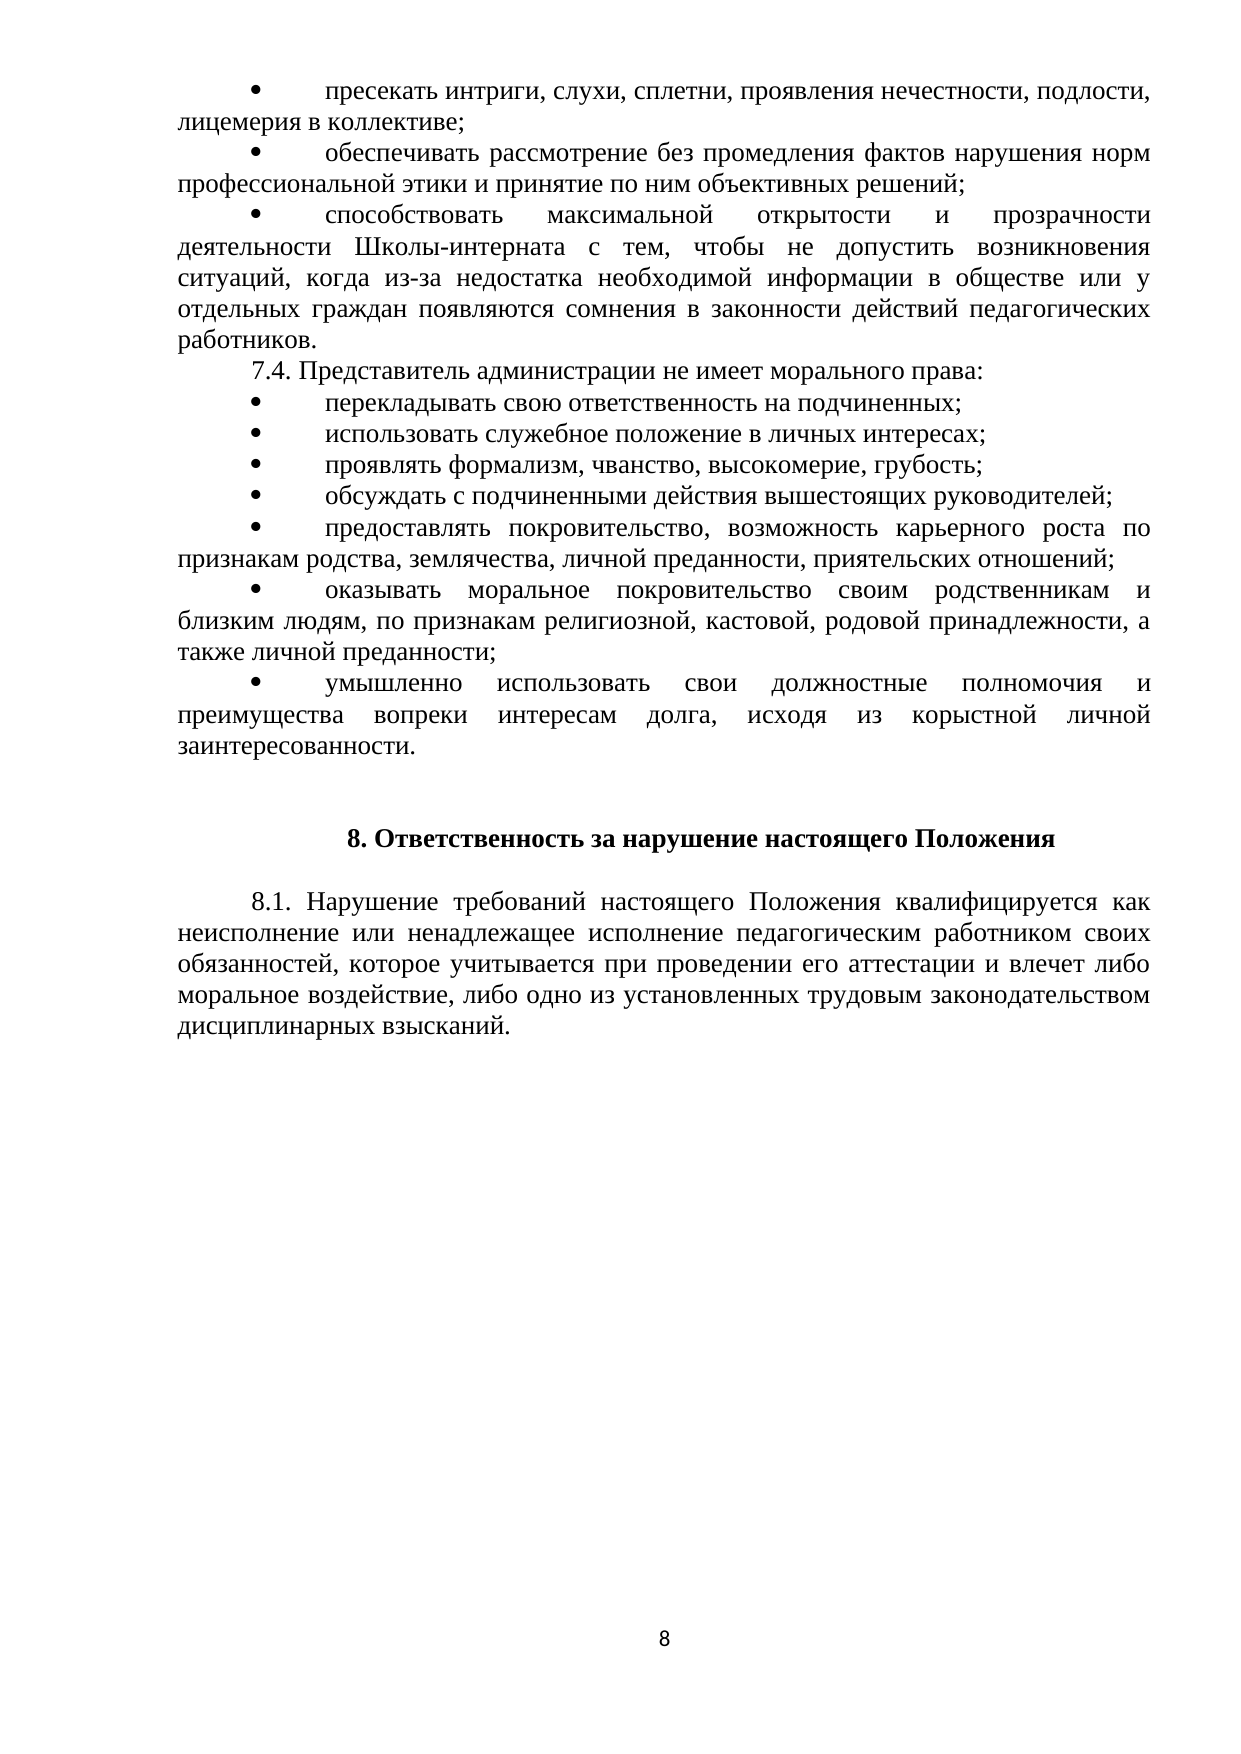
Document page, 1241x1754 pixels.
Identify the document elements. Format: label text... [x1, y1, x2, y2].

list оказывать моральное покровительство своим родственникам и близким людям, по признакам религиозной, кастовой, родовой принадлежности, а также личной преданности; [177, 573, 1152, 667]
text 8. Ответственность за нарушение настоящего Положения [177, 822, 1152, 853]
list проявлять формализм, чванство, высокомерие, грубость; [177, 448, 1152, 479]
list использовать служебное положение в личных интересах; [177, 417, 1152, 448]
list способствовать максимальной открытости и прозрачности деятельности Школы-интерната с тем, чтобы не допустить возникновения ситуаций, когда из-за недостатка необходимой информации в обществе или у отдельных граждан появляются сомнения в законности действий педагогических работников. [177, 199, 1152, 354]
text 8.1. Нарушение требований настоящего Положения квалифицируется как неисполнение или ненадлежащее исполнение педагогическим работником своих обязанностей, которое учитывается при проведении его аттестации и влечет либо моральное воздействие, либо одно из установленных трудовым законодательством дисциплинарных взысканий. [177, 885, 1152, 1040]
text 7.4. Представитель администрации не имеет морального права: [177, 354, 1152, 386]
list перекладывать свою ответственность на подчиненных; [177, 386, 1152, 417]
list предоставлять покровительство, возможность карьерного роста по признакам родства, землячества, личной преданности, приятельских отношений; [177, 511, 1152, 573]
list пресекать интриги, слухи, сплетни, проявления нечестности, подлости, лицемерия в коллективе; [177, 74, 1152, 136]
list обсуждать с подчиненными действия вышестоящих руководителей; [177, 479, 1152, 511]
list умышленно использовать свои должностные полномочия и преимущества вопреки интересам долга, исходя из корыстной личной заинтересованности. [177, 667, 1152, 760]
list обеспечивать рассмотрение без промедления фактов нарушения норм профессиональной этики и принятие по ним объективных решений; [177, 136, 1152, 199]
